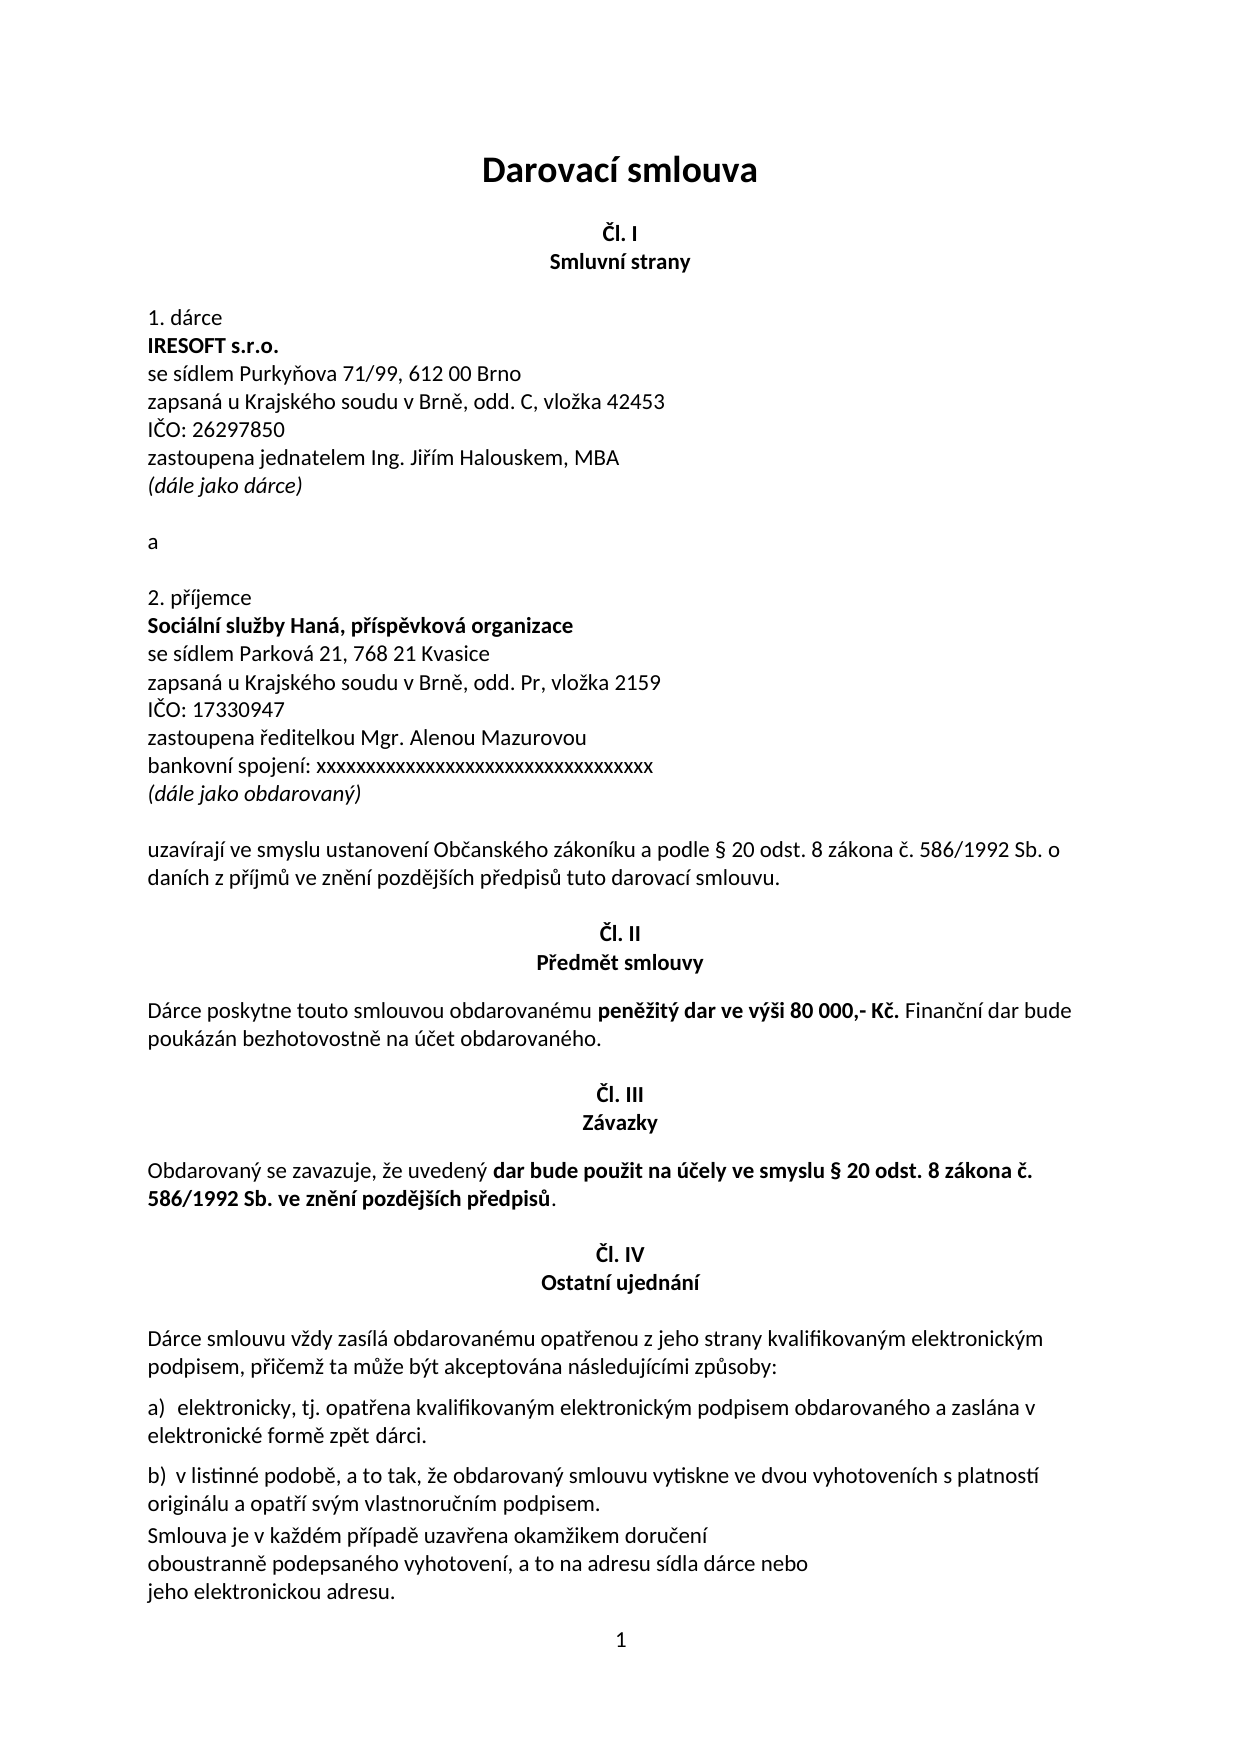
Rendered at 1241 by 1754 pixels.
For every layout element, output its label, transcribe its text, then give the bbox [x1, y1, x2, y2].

subtitle Čl. II [480, 919, 760, 948]
text (dále jako obdarovaný) [147, 779, 1105, 807]
subtitle Čl. I [480, 219, 760, 247]
text Dárce poskytne touto smlouvou obdarovanému peněžitý dar ve výši 80 000,- Kč. Finanční dar bude poukázán bezhotovostně na účet obdarovaného. [147, 996, 1105, 1052]
text IČO: 17330947 [147, 696, 1105, 723]
list příjemce [147, 583, 1105, 611]
text daních z příjmů ve znění pozdějších předpisů tuto darovací smlouvu. [147, 863, 1105, 891]
subtitle Sociální služby Haná, příspěvková organizace [147, 611, 1105, 639]
text zapsaná u Krajského soudu v Brně, odd. C, vložka 42453 IČO: 26297850 [147, 387, 667, 443]
text Předmět smlouvy [480, 948, 760, 976]
subtitle Čl. III [480, 1080, 760, 1108]
list elektronicky, tj. opatřena kvalifikovaným elektronickým podpisem obdarovaného a zaslána v elektronické formě zpět dárci. [147, 1393, 1093, 1449]
text Smlouva je v každém případě uzavřena okamžikem doručení oboustranně podepsaného vyhotovení, a to na adresu sídla dárce nebo jeho elektronickou adresu. [147, 1521, 821, 1606]
text Ostatní ujednání [480, 1268, 760, 1296]
text a [147, 527, 1105, 555]
text Darovací smlouva [480, 146, 760, 191]
subtitle IRESOFT s.r.o. [147, 331, 1105, 359]
text Obdarovaný se zavazuje, že uvedený dar bude použit na účely ve smyslu § 20 odst. 8 zákona č. 586/1992 Sb. ve znění pozdějších předpisů. [147, 1156, 1105, 1212]
text Smluvní strany [480, 247, 760, 275]
list v listinné podobě, a to tak, že obdarovaný smlouvu vytiskne ve dvou vyhotoveních s platností originálu a opatří svým vlastnoručním podpisem. [147, 1462, 1093, 1518]
text zapsaná u Krajského soudu v Brně, odd. Pr, vložka 2159 [147, 668, 1105, 696]
text bankovní spojení: xxxxxxxxxxxxxxxxxxxxxxxxxxxxxxxxxx [147, 751, 1105, 779]
text (dále jako dárce) [147, 471, 1105, 499]
text Dárce smlouvu vždy zasílá obdarovanému opatřenou z jeho strany kvalifikovaným elektronickým podpisem, přičemž ta může být akceptována následujícími způsoby: [147, 1324, 1105, 1380]
text zastoupena jednatelem Ing. Jiřím Halouskem, MBA [147, 444, 1105, 471]
text se sídlem Purkyňova 71/99, 612 00 Brno [147, 359, 1105, 387]
list dárce [147, 303, 1105, 331]
text zastoupena ředitelkou Mgr. Alenou Mazurovou [147, 723, 1105, 751]
subtitle Čl. IV [480, 1241, 760, 1268]
text uzavírají ve smyslu ustanovení Občanského zákoníku a podle § 20 odst. 8 zákona č. 586/1992 Sb. o [147, 835, 1105, 863]
text Závazky [480, 1108, 760, 1136]
text se sídlem Parková 21, 768 21 Kvasice [147, 639, 1105, 668]
